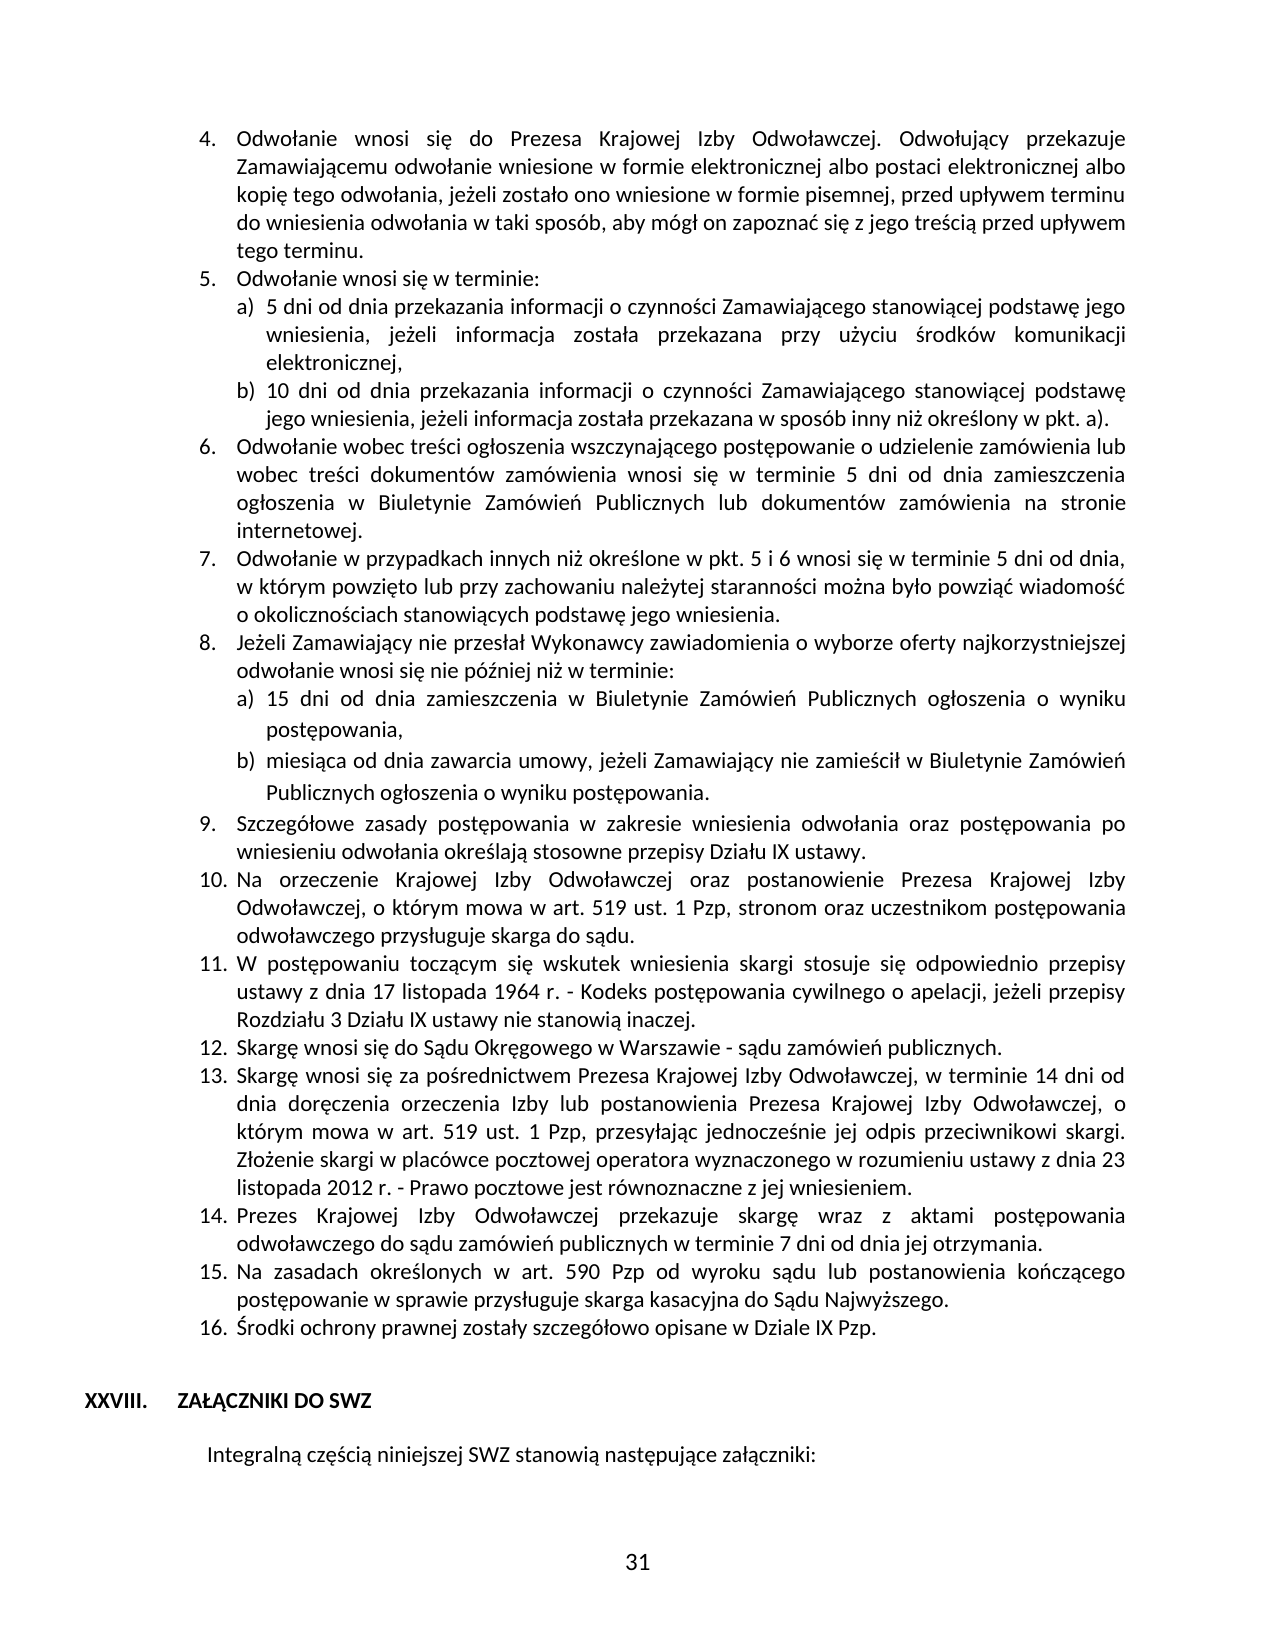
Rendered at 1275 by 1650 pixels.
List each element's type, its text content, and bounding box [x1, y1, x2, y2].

subtitle ZAŁĄCZNIKI DO SWZ [148, 1386, 1127, 1414]
list Prezes Krajowej Izby Odwoławczej przekazuje skargę wraz z aktami postępowania odwoławczego do sądu zamówień publicznych w terminie 7 dni od dnia jej otrzymania. [199, 1201, 1127, 1257]
list Skargę wnosi się za pośrednictwem Prezesa Krajowej Izby Odwoławczej, w terminie 14 dni od dnia doręczenia orzeczenia Izby lub postanowienia Prezesa Krajowej Izby Odwoławczej, o którym mowa w art. 519 ust. 1 Pzp, przesyłając jednocześnie jej odpis przeciwnikowi skargi. Złożenie skargi w placówce pocztowej operatora wyznaczonego w rozumieniu ustawy z dnia 23 listopada 2012 r. - Prawo pocztowe jest równoznaczne z jej wniesieniem. [199, 1061, 1127, 1201]
list 15 dni od dnia zamieszczenia w Biuletynie Zamówień Publicznych ogłoszenia o wyniku postępowania, [236, 684, 1127, 743]
list Szczegółowe zasady postępowania w zakresie wniesienia odwołania oraz postępowania po wniesieniu odwołania określają stosowne przepisy Działu IX ustawy. [199, 809, 1127, 865]
list W postępowaniu toczącym się wskutek wniesienia skargi stosuje się odpowiednio przepisy ustawy z dnia 17 listopada 1964 r. - Kodeks postępowania cywilnego o apelacji, jeżeli przepisy Rozdziału 3 Działu IX ustawy nie stanowią inaczej. [199, 949, 1127, 1033]
list Na zasadach określonych w art. 590 Pzp od wyroku sądu lub postanowienia kończącego postępowanie w sprawie przysługuje skarga kasacyjna do Sądu Najwyższego. [199, 1257, 1127, 1313]
list Odwołanie wnosi się do Prezesa Krajowej Izby Odwoławczej. Odwołujący przekazuje Zamawiającemu odwołanie wniesione w formie elektronicznej albo postaci elektronicznej albo kopię tego odwołania, jeżeli zostało ono wniesione w formie pisemnej, przed upływem terminu do wniesienia odwołania w taki sposób, aby mógł on zapoznać się z jego treścią przed upływem tego terminu. [199, 124, 1127, 264]
list 5 dni od dnia przekazania informacji o czynności Zamawiającego stanowiącej podstawę jego wniesienia, jeżeli informacja została przekazana przy użyciu środków komunikacji elektronicznej, [236, 292, 1127, 376]
list Skargę wnosi się do Sądu Okręgowego w Warszawie - sądu zamówień publicznych. [199, 1033, 1127, 1061]
list Na orzeczenie Krajowej Izby Odwoławczej oraz postanowienie Prezesa Krajowej Izby Odwoławczej, o którym mowa w art. 519 ust. 1 Pzp, stronom oraz uczestnikom postępowania odwoławczego przysługuje skarga do sądu. [199, 865, 1127, 949]
list Środki ochrony prawnej zostały szczegółowo opisane w Dziale IX Pzp. [199, 1313, 1127, 1342]
list Odwołanie wnosi się w terminie: [199, 264, 1127, 292]
list 10 dni od dnia przekazania informacji o czynności Zamawiającego stanowiącej podstawę jego wniesienia, jeżeli informacja została przekazana w sposób inny niż określony w pkt. a). [236, 376, 1127, 432]
text Integralną częścią niniejszej SWZ stanowią następujące załączniki: [148, 1440, 1127, 1468]
list Odwołanie wobec treści ogłoszenia wszczynającego postępowanie o udzielenie zamówienia lub wobec treści dokumentów zamówienia wnosi się w terminie 5 dni od dnia zamieszczenia ogłoszenia w Biuletynie Zamówień Publicznych lub dokumentów zamówienia na stronie internetowej. [199, 432, 1127, 544]
list miesiąca od dnia zawarcia umowy, jeżeli Zamawiający nie zamieścił w Biuletynie Zamówień Publicznych ogłoszenia o wyniku postępowania. [236, 747, 1127, 806]
list Odwołanie w przypadkach innych niż określone w pkt. 5 i 6 wnosi się w terminie 5 dni od dnia, w którym powzięto lub przy zachowaniu należytej staranności można było powziąć wiadomość o okolicznościach stanowiących podstawę jego wniesienia. [199, 544, 1127, 628]
list Jeżeli Zamawiający nie przesłał Wykonawcy zawiadomienia o wyborze oferty najkorzystniejszej odwołanie wnosi się nie później niż w terminie: [199, 628, 1127, 684]
